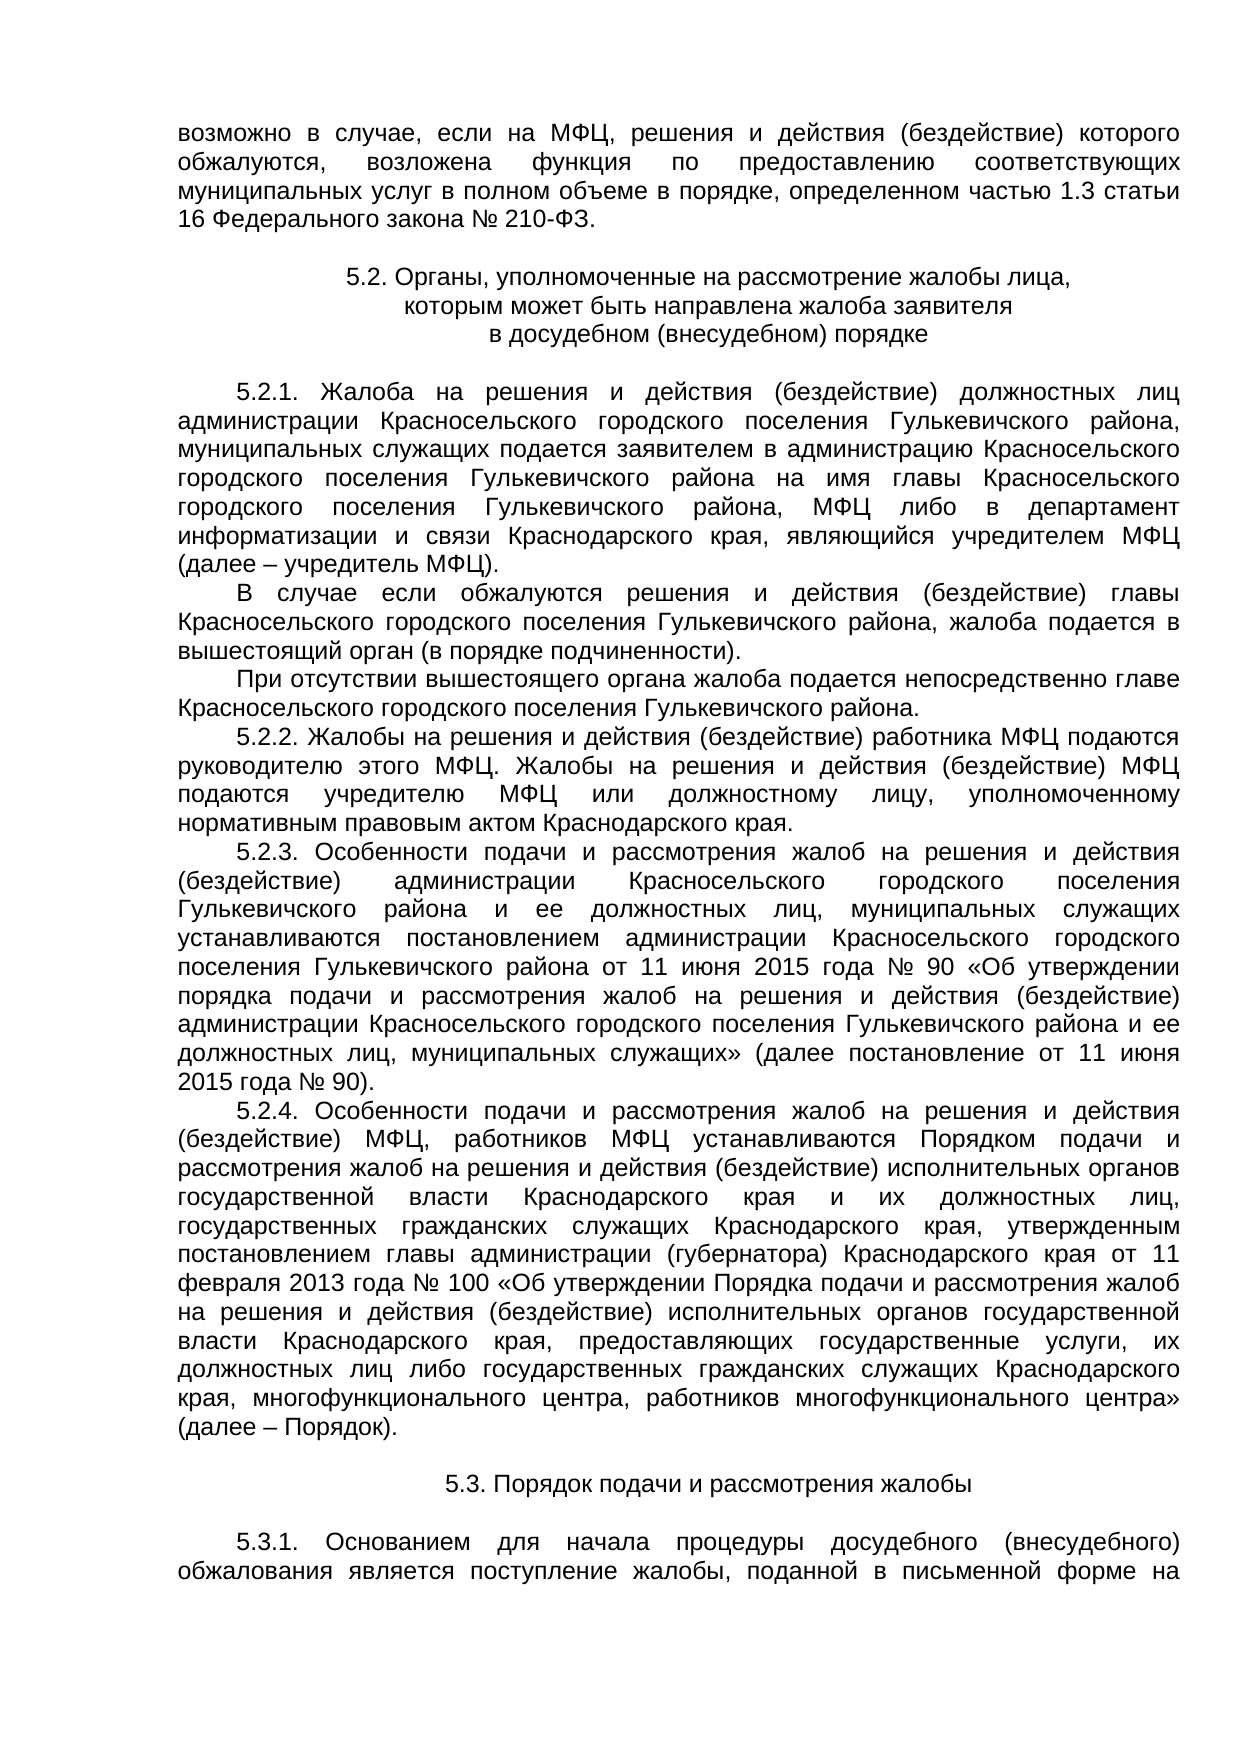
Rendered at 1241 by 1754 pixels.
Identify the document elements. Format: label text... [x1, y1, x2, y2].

text в досудебном (внесудебном) порядке [177, 319, 1181, 348]
text 5.2. Органы, уполномоченные на рассмотрение жалобы лица, [177, 262, 1181, 291]
text При отсутствии вышестоящего органа жалоба подается непосредственно главе Красносельского городского поселения Гулькевичского района. [177, 664, 1181, 722]
text 5.2.4. Особенности подачи и рассмотрения жалоб на решения и действия (бездействие) МФЦ, работников МФЦ устанавливаются Порядком подачи и рассмотрения жалоб на решения и действия (бездействие) исполнительных органов государственной власти Краснодарского края и их должностных лиц, государственных гражданских служащих Краснодарского края, утвержденным постановлением главы администрации (губернатора) Краснодарского края от 11 февраля 2013 года № 100 «Об утверждении Порядка подачи и рассмотрения жалоб на решения и действия (бездействие) исполнительных органов государственной власти Краснодарского края, предоставляющих государственные услуги, их должностных лиц либо государственных гражданских служащих Краснодарского края, многофункционального центра, работников многофункционального центра» (далее – Порядок). [177, 1096, 1181, 1441]
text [177, 1527, 1181, 1584]
text которым может быть направлена жалоба заявителя [177, 291, 1181, 319]
text 5.2.3. Особенности подачи и рассмотрения жалоб на решения и действия (бездействие) администрации Красносельского городского поселения Гулькевичского района и ее должностных лиц, муниципальных служащих устанавливаются постановлением администрации Красносельского городского поселения Гулькевичского района от 11 июня 2015 года № 90 «Об утверждении порядка подачи и рассмотрения жалоб на решения и действия (бездействие) администрации Красносельского городского поселения Гулькевичского района и ее должностных лиц, муниципальных служащих» (далее постановление от 11 июня 2015 года № 90). [177, 837, 1181, 1096]
text 5.2.1. Жалоба на решения и действия (бездействие) должностных лиц администрации Красносельского городского поселения Гулькевичского района, муниципальных служащих подается заявителем в администрацию Красносельского городского поселения Гулькевичского района на имя главы Красносельского городского поселения Гулькевичского района, МФЦ либо в департамент информатизации и связи Краснодарского края, являющийся учредителем МФЦ (далее – учредитель МФЦ). [177, 377, 1181, 578]
text В случае если обжалуются решения и действия (бездействие) главы Красносельского городского поселения Гулькевичского района, жалоба подается в вышестоящий орган (в порядке подчиненности). [177, 578, 1181, 664]
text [177, 118, 1181, 233]
text 5.3. Порядок подачи и рассмотрения жалобы [177, 1469, 1181, 1498]
text 5.2.2. Жалобы на решения и действия (бездействие) работника МФЦ подаются руководителю этого МФЦ. Жалобы на решения и действия (бездействие) МФЦ подаются учредителю МФЦ или должностному лицу, уполномоченному нормативным правовым актом Краснодарского края. [177, 722, 1181, 837]
